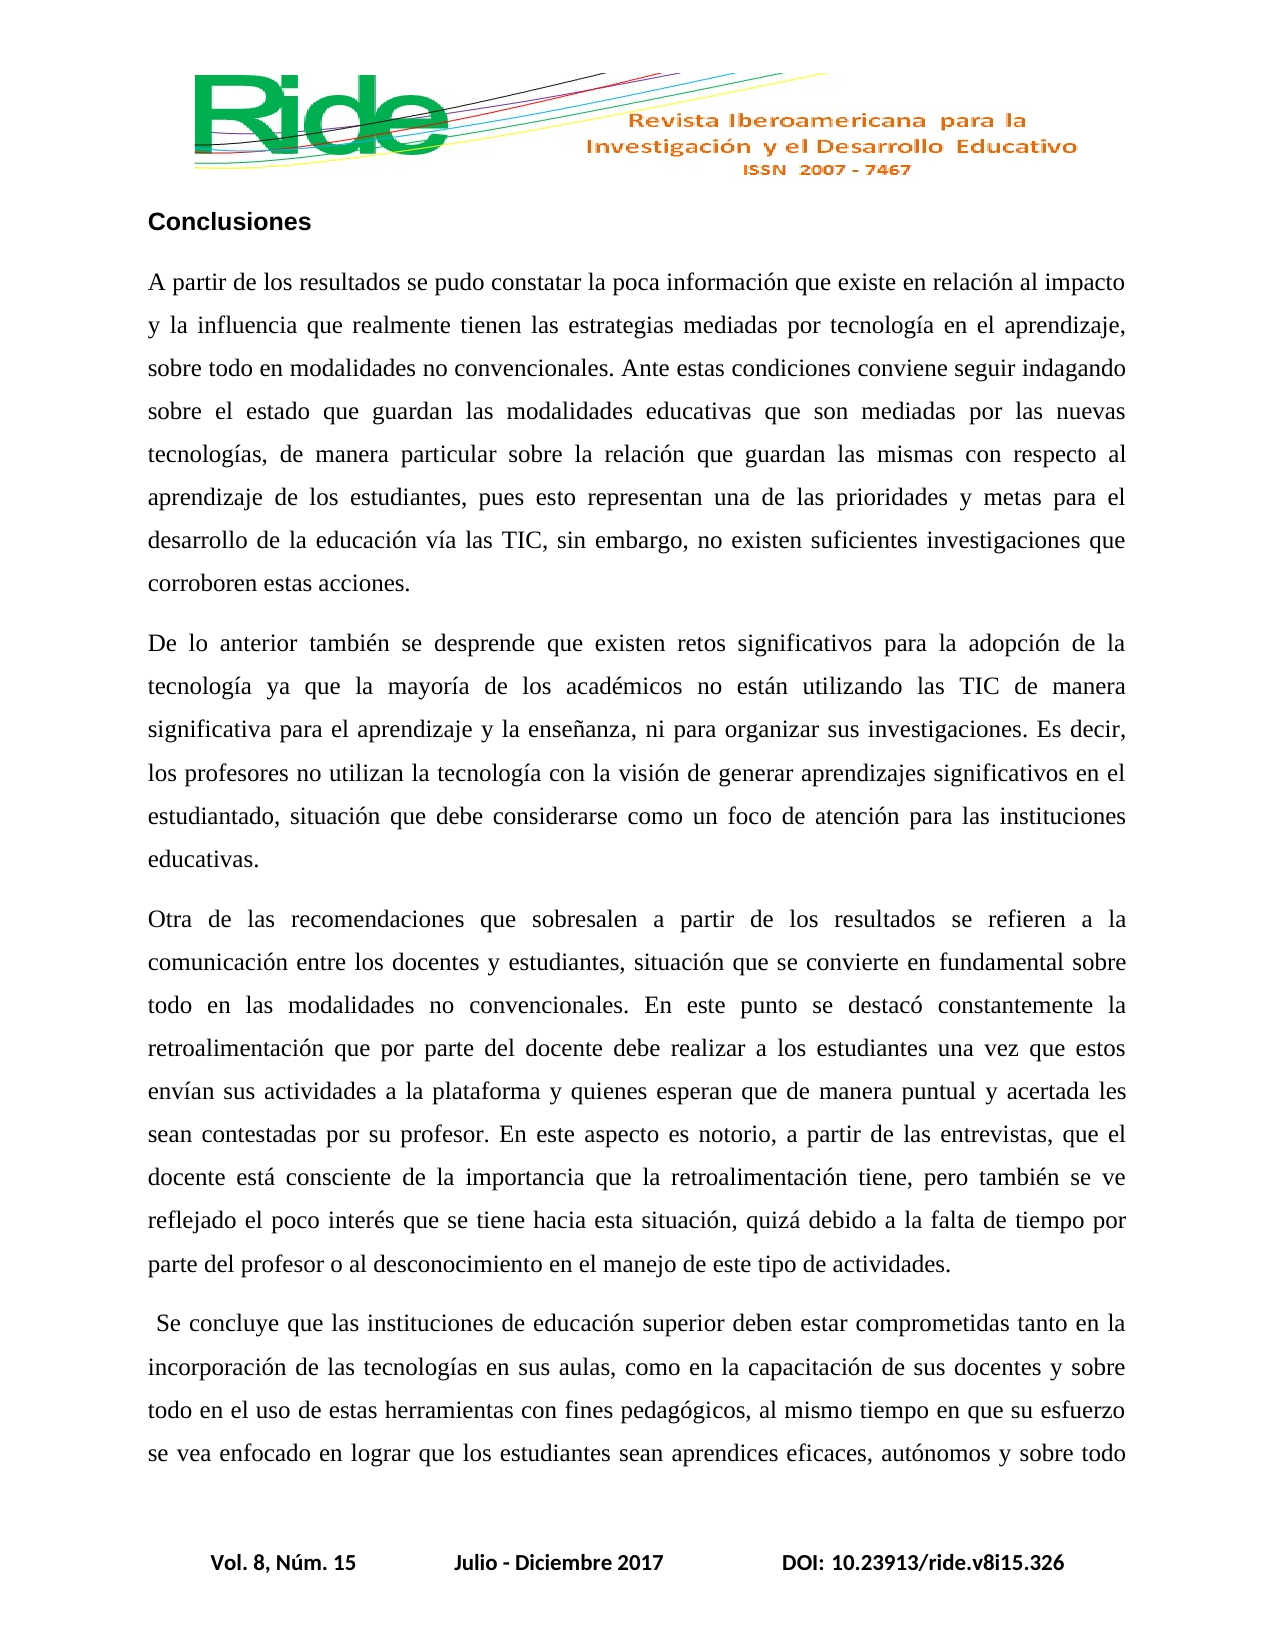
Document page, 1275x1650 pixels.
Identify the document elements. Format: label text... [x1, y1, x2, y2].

text Otra de las recomendaciones que sobresalen a partir de los resultados se refieren a la comunicación entre los docentes y estudiantes, situación que se convierte en fundamental sobre todo en las modalidades no convencionales. En este punto se destacó constantemente la retroalimentación que por parte del docente debe realizar a los estudiantes una vez que estos envían sus actividades a la plataforma y quienes esperan que de manera puntual y acertada les sean contestadas por su profesor. En este aspecto es notorio, a partir de las entrevistas, que el docente está consciente de la importancia que la retroalimentación tiene, pero también se ve reflejado el poco interés que se tiene hacia esta situación, quizá debido a la falta de tiempo por parte del profesor o al desconocimiento en el manejo de este tipo de actividades. [148, 904, 1127, 1277]
text A partir de los resultados se pudo constatar la poca información que existe en relación al impacto y la influencia que realmente tienen las estrategias mediadas por tecnología en el aprendizaje, sobre todo en modalidades no convencionales. Ante estas condiciones conviene seguir indagando sobre el estado que guardan las modalidades educativas que son mediadas por las nuevas tecnologías, de manera particular sobre la relación que guardan las mismas con respecto al aprendizaje de los estudiantes, pues esto representan una de las prioridades y metas para el desarrollo de la educación vía las TIC, sin embargo, no existen suficientes investigaciones que corroboren estas acciones. [148, 267, 1127, 597]
text Conclusiones [148, 207, 1127, 236]
picture [194, 73, 1081, 178]
text De lo anterior también se desprende que existen retos significativos para la adopción de la tecnología ya que la mayoría de los académicos no están utilizando las TIC de manera significativa para el aprendizaje y la enseñanza, ni para organizar sus investigaciones. Es decir, los profesores no utilizan la tecnología con la visión de generar aprendizajes significativos en el estudiantado, situación que debe considerarse como un foco de atención para las instituciones educativas. [148, 628, 1127, 873]
